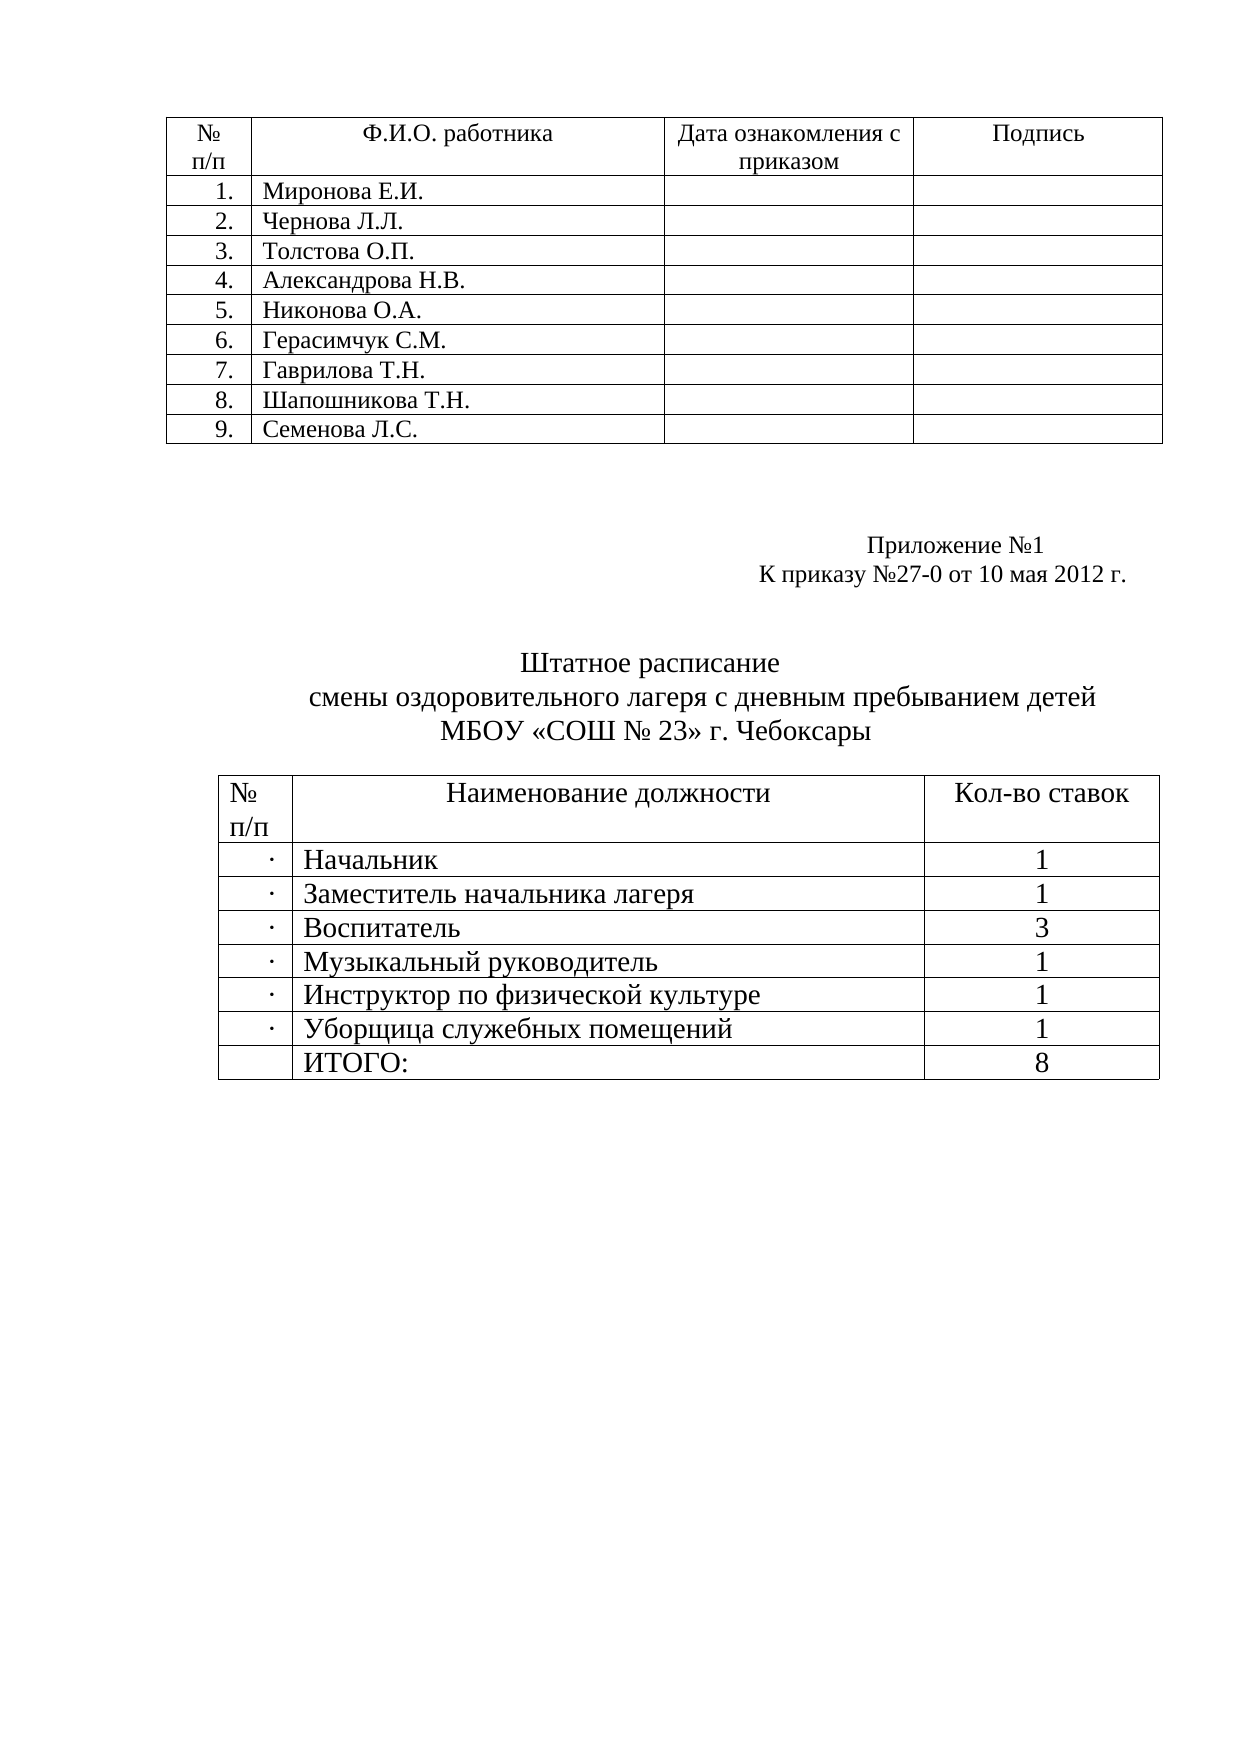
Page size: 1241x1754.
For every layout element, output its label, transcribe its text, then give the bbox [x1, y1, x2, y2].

table_cell 1 [925, 978, 1159, 1011]
text К приказу №27-0 от 10 мая 2012 г. [177, 559, 1152, 588]
table_cell [665, 325, 913, 354]
table_cell 1 [925, 843, 1159, 876]
table_cell [914, 266, 1162, 294]
table_cell Никонова О.А. [252, 295, 664, 324]
table_cell [665, 236, 913, 264]
table_cell [665, 295, 913, 324]
table_header Кол-во ставок [925, 776, 1159, 842]
table_cell [914, 325, 1162, 354]
table_cell Воспитатель [293, 911, 924, 943]
table_header Ф.И.О. работника [252, 118, 664, 175]
table_cell [665, 415, 913, 443]
table_cell [219, 945, 292, 977]
text Штатное расписание [177, 646, 1152, 679]
table_cell Миронова Е.И. [252, 176, 664, 205]
table_cell [167, 355, 251, 384]
table_cell [914, 176, 1162, 205]
table_cell Чернова Л.Л. [252, 206, 664, 235]
table_cell 8 [925, 1046, 1159, 1078]
table_header № п/п [167, 118, 251, 175]
table_cell Уборщица служебных помещений [293, 1012, 924, 1045]
table_cell 3 [925, 911, 1159, 943]
table_cell [219, 978, 292, 1011]
text МБОУ «СОШ № 23» г. Чебоксары [177, 713, 1152, 746]
table_cell Инструктор по физической культуре [293, 978, 924, 1011]
table_cell [219, 843, 292, 876]
table_cell [914, 206, 1162, 235]
table_cell [167, 176, 251, 205]
table_cell Толстова О.П. [252, 236, 664, 264]
table_cell [167, 295, 251, 324]
table_cell [219, 1046, 292, 1078]
table_cell [665, 176, 913, 205]
table_cell 1 [925, 877, 1159, 910]
table_cell Шапошникова Т.Н. [252, 385, 664, 413]
table_cell [914, 236, 1162, 264]
table_header Наименование должности [293, 776, 924, 842]
table_header Подпись [914, 118, 1162, 175]
table_cell [665, 385, 913, 413]
table_cell ИТОГО: [293, 1046, 924, 1078]
table_cell [167, 325, 251, 354]
table_cell [665, 206, 913, 235]
table_cell [914, 385, 1162, 413]
table_cell [219, 1012, 292, 1045]
table_header Дата ознакомления с приказом [665, 118, 913, 175]
table_cell [914, 355, 1162, 384]
table_cell Заместитель начальника лагеря [293, 877, 924, 910]
text Приложение №1 [177, 531, 1152, 559]
table_cell [914, 295, 1162, 324]
table_cell [167, 206, 251, 235]
table_cell Музыкальный руководитель [293, 945, 924, 977]
table_cell Александрова Н.В. [252, 266, 664, 294]
table_header № п/п [219, 776, 292, 842]
table_cell Гаврилова Т.Н. [252, 355, 664, 384]
table_cell [665, 266, 913, 294]
table_cell Семенова Л.С. [252, 415, 664, 443]
table_cell [219, 877, 292, 910]
table_cell 1 [925, 945, 1159, 977]
table_cell [167, 385, 251, 413]
table_cell [914, 415, 1162, 443]
table_cell [665, 355, 913, 384]
table_cell [219, 911, 292, 943]
table_cell [167, 415, 251, 443]
table_cell 1 [925, 1012, 1159, 1045]
table_cell Герасимчук С.М. [252, 325, 664, 354]
table_cell [167, 266, 251, 294]
table_cell Начальник [293, 843, 924, 876]
text смены оздоровительного лагеря с дневным пребыванием детей [177, 679, 1152, 713]
table_cell [167, 236, 251, 264]
